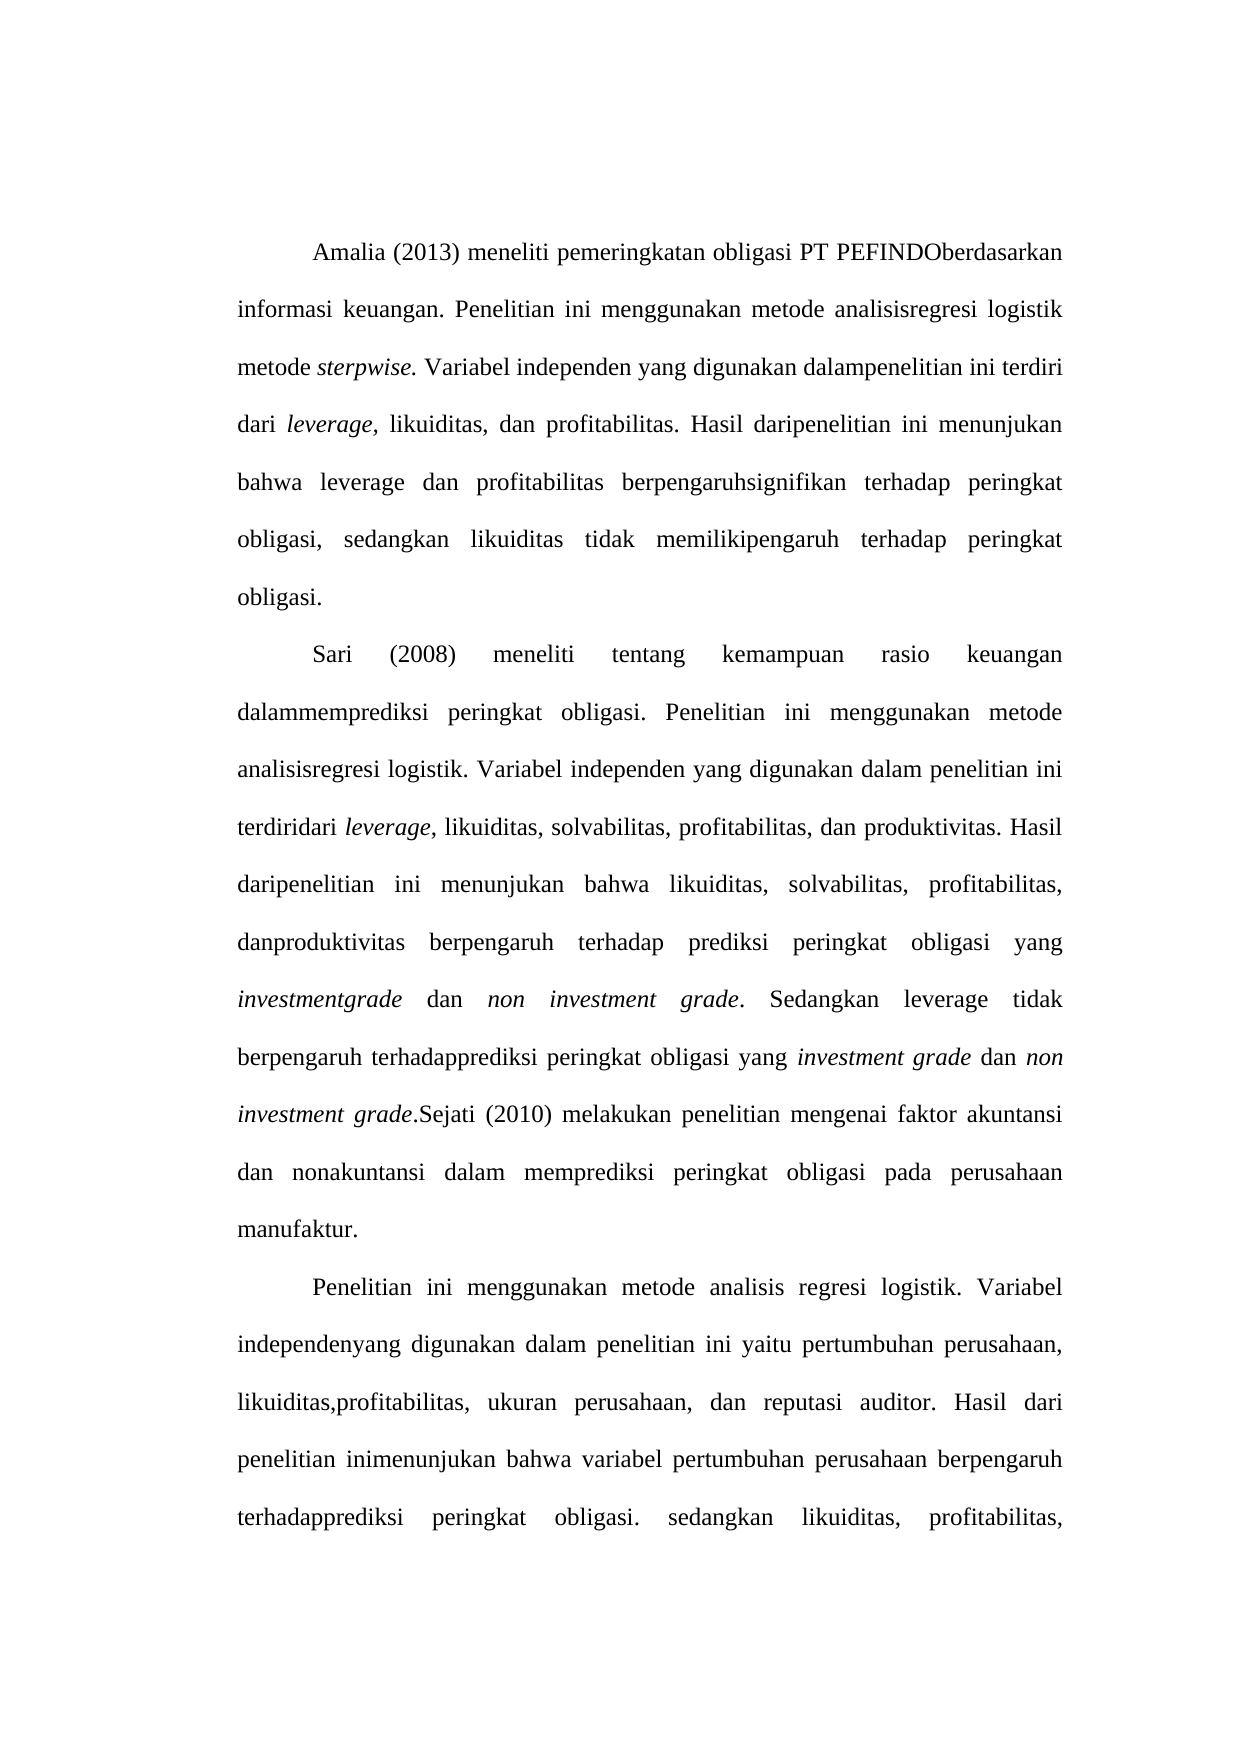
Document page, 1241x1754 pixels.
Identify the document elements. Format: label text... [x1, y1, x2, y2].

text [237, 1272, 1063, 1531]
text Sari (2008) meneliti tentang kemampuan rasio keuangan dalammemprediksi peringkat obligasi. Penelitian ini menggunakan metode analisisregresi logistik. Variabel independen yang digunakan dalam penelitian ini terdiridari leverage, likuiditas, solvabilitas, profitabilitas, dan produktivitas. Hasil daripenelitian ini menunjukan bahwa likuiditas, solvabilitas, profitabilitas, danproduktivitas berpengaruh terhadap prediksi peringkat obligasi yang investmentgrade dan non investment grade. Sedangkan leverage tidak berpengaruh terhadapprediksi peringkat obligasi yang investment grade dan non investment grade.Sejati (2010) melakukan penelitian mengenai faktor akuntansi dan nonakuntansi dalam memprediksi peringkat obligasi pada perusahaan manufaktur. [237, 639, 1063, 1243]
text Amalia (2013) meneliti pemeringkatan obligasi PT PEFINDOberdasarkan informasi keuangan. Penelitian ini menggunakan metode analisisregresi logistik metode sterpwise. Variabel independen yang digunakan dalampenelitian ini terdiri dari leverage, likuiditas, dan profitabilitas. Hasil daripenelitian ini menunjukan bahwa leverage dan profitabilitas berpengaruhsignifikan terhadap peringkat obligasi, sedangkan likuiditas tidak memilikipengaruh terhadap peringkat obligasi. [237, 237, 1063, 611]
